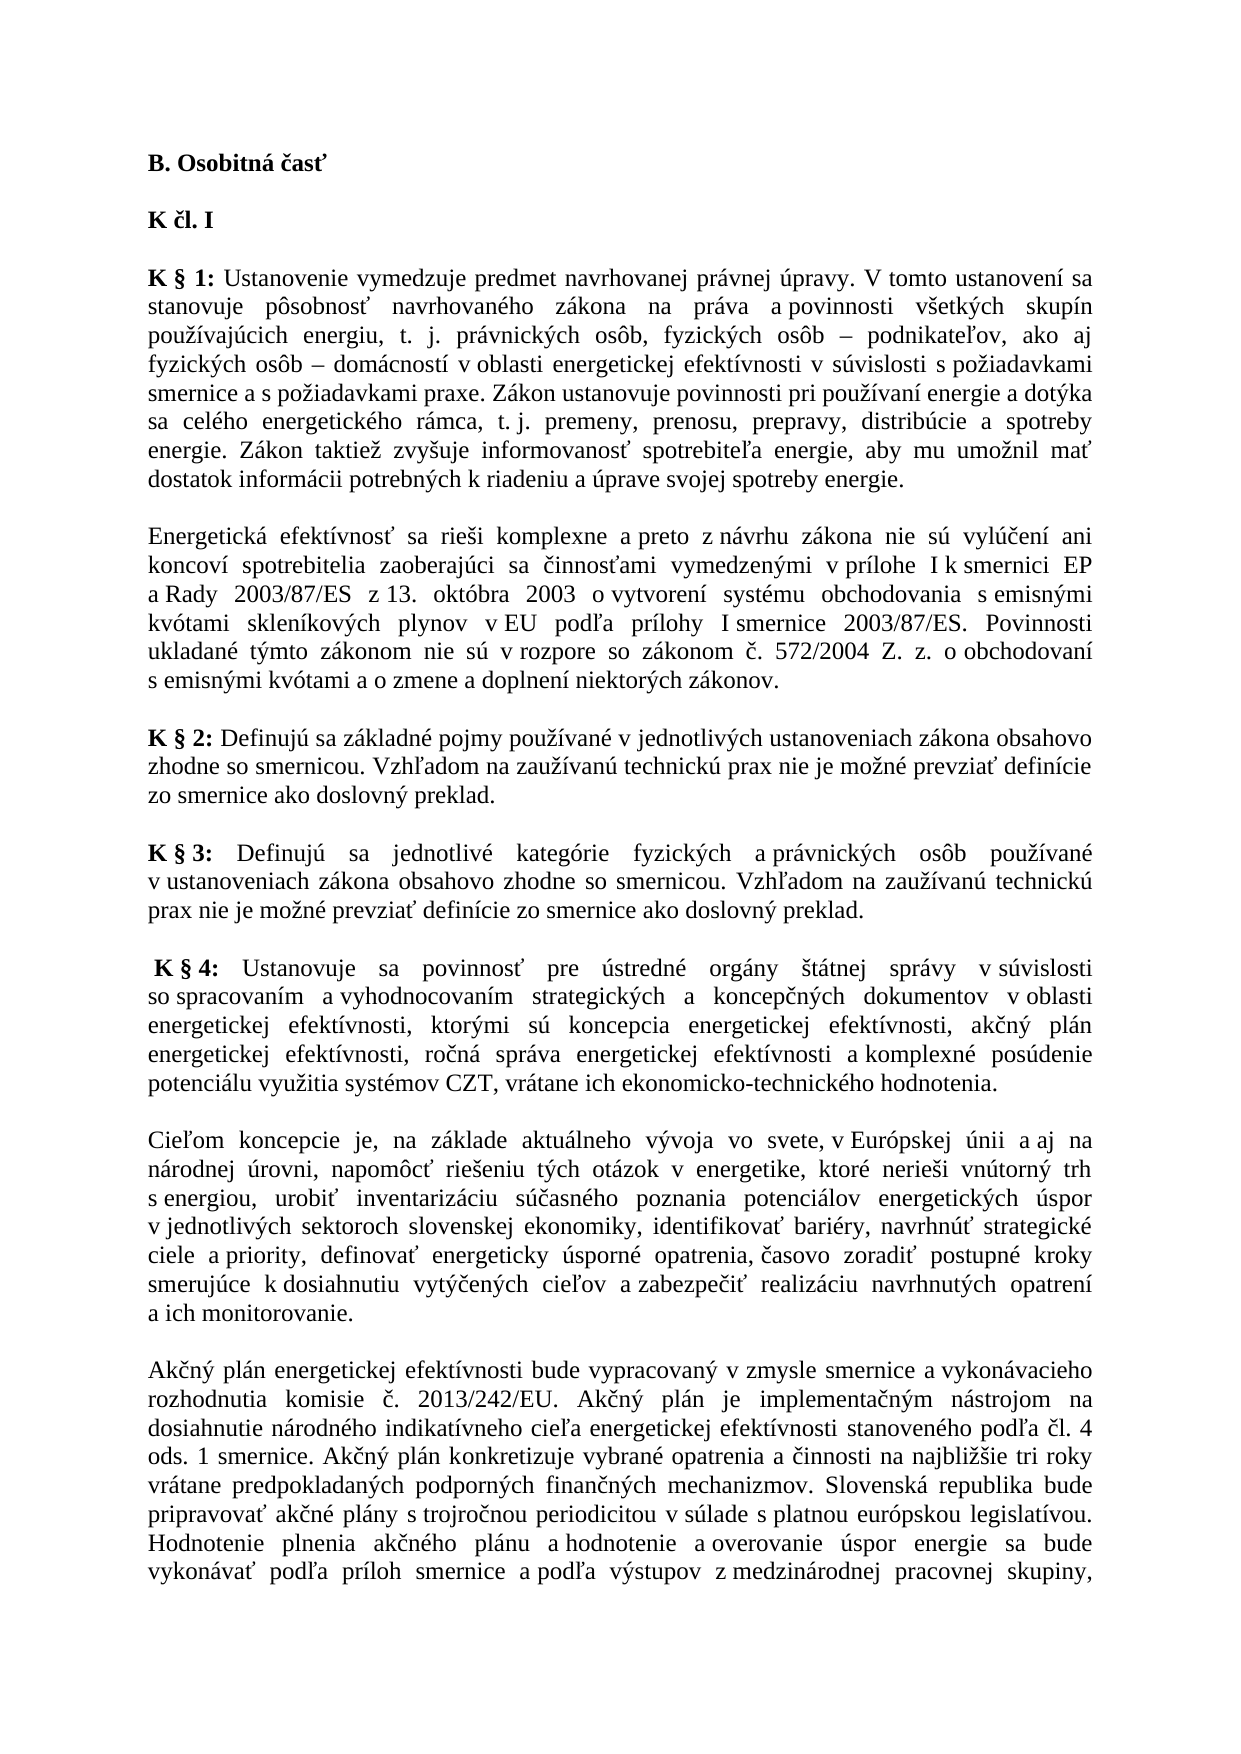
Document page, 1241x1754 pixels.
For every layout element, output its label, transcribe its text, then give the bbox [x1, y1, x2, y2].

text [148, 1355, 1093, 1585]
text K § 1: Ustanovenie vymedzuje predmet navrhovanej právnej úpravy. V tomto ustanovení sa stanovuje pôsobnosť navrhovaného zákona na práva a povinnosti všetkých skupín používajúcich energiu, t. j. právnických osôb, fyzických osôb – podnikateľov, ako aj fyzických osôb – domácností v oblasti energetickej efektívnosti v súvislosti s požiadavkami smernice a s požiadavkami praxe. Zákon ustanovuje povinnosti pri používaní energie a dotýka sa celého energetického rámca, t. j. premeny, prenosu, prepravy, distribúcie a spotreby energie. Zákon taktiež zvyšuje informovanosť spotrebiteľa energie, aby mu umožnil mať dostatok informácii potrebných k riadeniu a úprave svojej spotreby energie. [148, 263, 1093, 493]
text B. Osobitná časť [148, 148, 1093, 176]
text Cieľom koncepcie je, na základe aktuálneho vývoja vo svete, v Európskej únii a aj na národnej úrovni, napomôcť riešeniu tých otázok v energetike, ktoré nerieši vnútorný trh s energiou, urobiť inventarizáciu súčasného poznania potenciálov energetických úspor v jednotlivých sektoroch slovenskej ekonomiky, identifikovať bariéry, navrhnúť strategické ciele a priority, definovať energeticky úsporné opatrenia, časovo zoradiť postupné kroky smerujúce k dosiahnutiu vytýčených cieľov a zabezpečiť realizáciu navrhnutých opatrení a ich monitorovanie. [148, 1125, 1093, 1326]
text K § 4: Ustanovuje sa povinnosť pre ústredné orgány štátnej správy v súvislosti so spracovaním a vyhodnocovaním strategických a koncepčných dokumentov v oblasti energetickej efektívnosti, ktorými sú koncepcia energetickej efektívnosti, akčný plán energetickej efektívnosti, ročná správa energetickej efektívnosti a komplexné posúdenie potenciálu využitia systémov CZT, vrátane ich ekonomicko-technického hodnotenia. [148, 953, 1093, 1096]
text K § 2: Definujú sa základné pojmy používané v jednotlivých ustanoveniach zákona obsahovo zhodne so smernicou. Vzhľadom na zaužívanú technickú prax nie je možné prevziať definície zo smernice ako doslovný preklad. [148, 723, 1093, 809]
text K § 3: Definujú sa jednotlivé kategórie fyzických a právnických osôb používané v ustanoveniach zákona obsahovo zhodne so smernicou. Vzhľadom na zaužívanú technickú prax nie je možné prevziať definície zo smernice ako doslovný preklad. [148, 838, 1093, 924]
text K čl. I [148, 205, 1093, 234]
text Energetická efektívnosť sa rieši komplexne a preto z návrhu zákona nie sú vylúčení ani koncoví spotrebitelia zaoberajúci sa činnosťami vymedzenými v prílohe I k smernici EP a Rady 2003/87/ES z 13. októbra 2003 o vytvorení systému obchodovania s emisnými kvótami skleníkových plynov v EU podľa prílohy I smernice 2003/87/ES. Povinnosti ukladané týmto zákonom nie sú v rozpore so zákonom č. 572/2004 Z. z. o obchodovaní s emisnými kvótami a o zmene a doplnení niektorých zákonov. [148, 521, 1093, 694]
